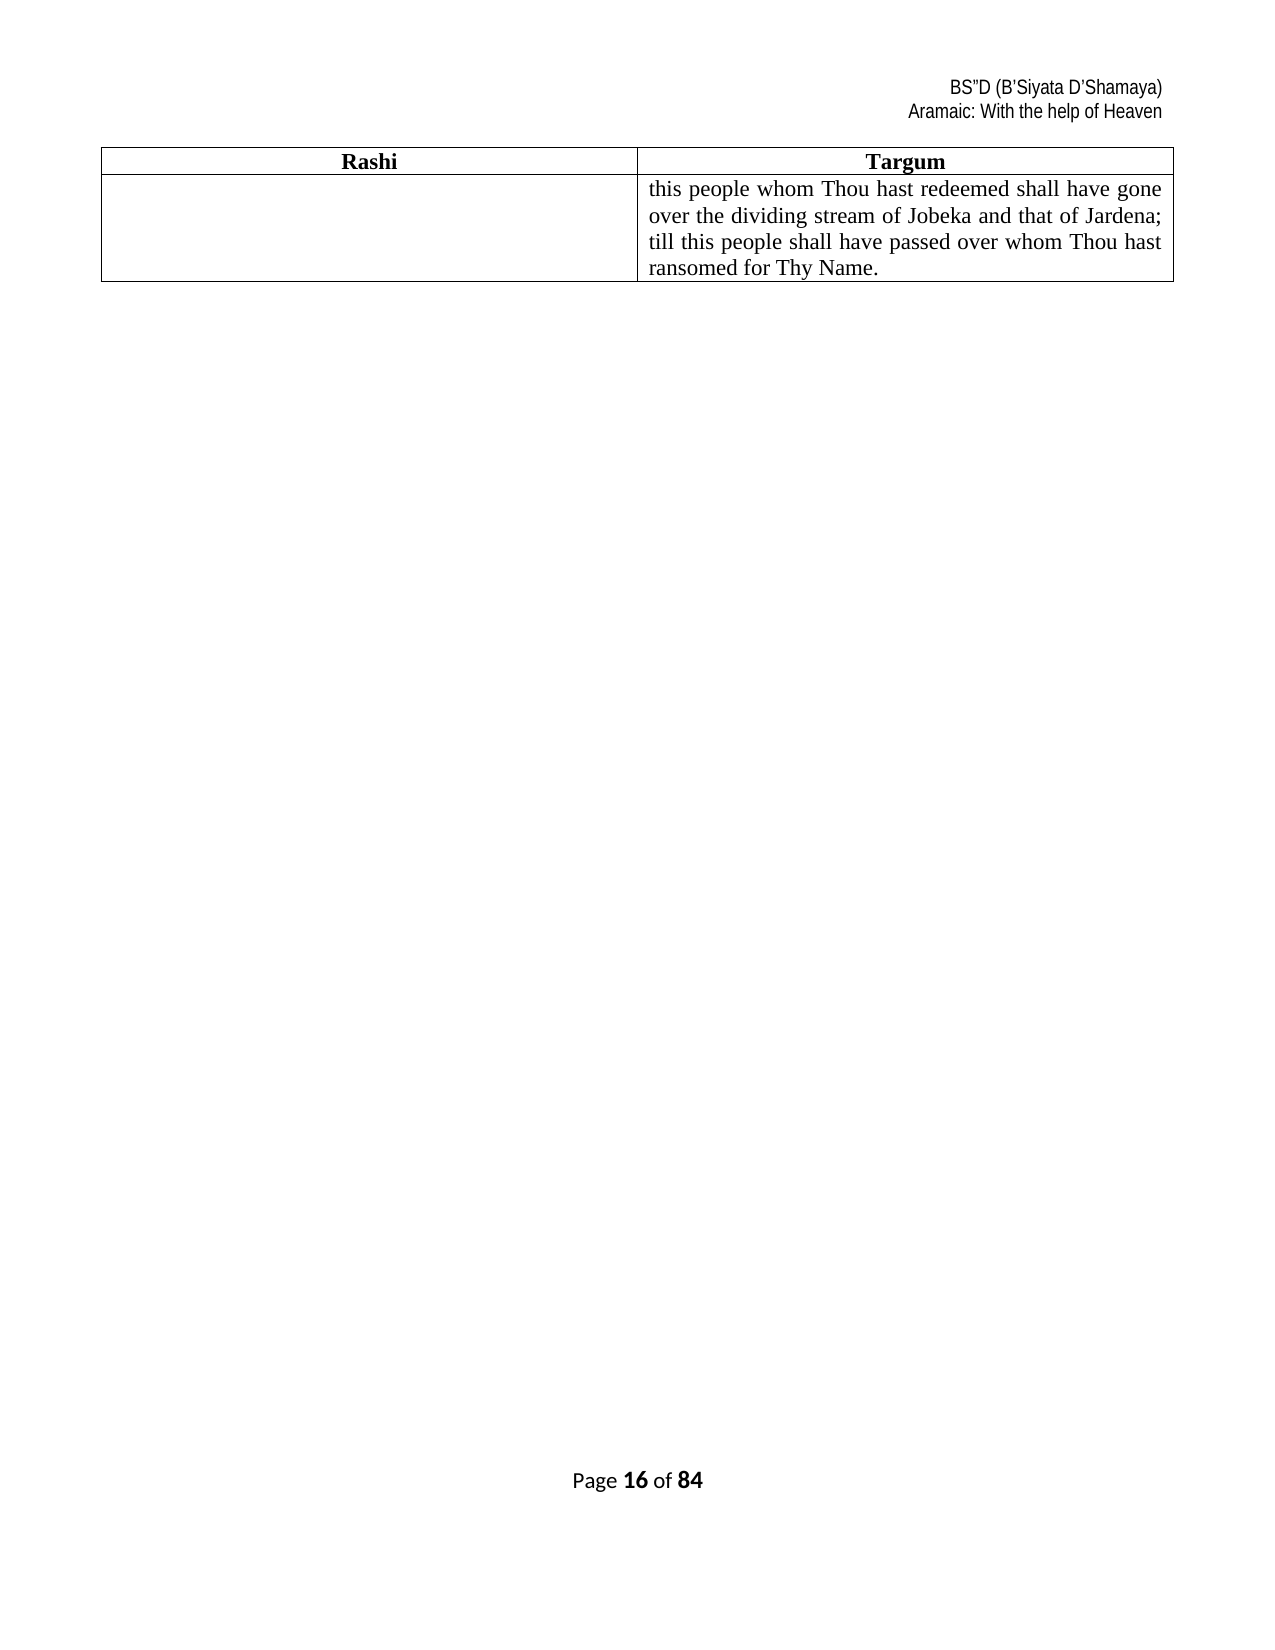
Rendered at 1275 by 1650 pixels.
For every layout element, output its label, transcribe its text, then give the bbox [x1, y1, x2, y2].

table_header Targum [638, 148, 1173, 174]
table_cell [102, 175, 637, 281]
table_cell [638, 175, 1173, 281]
table_header Rashi [102, 148, 637, 174]
